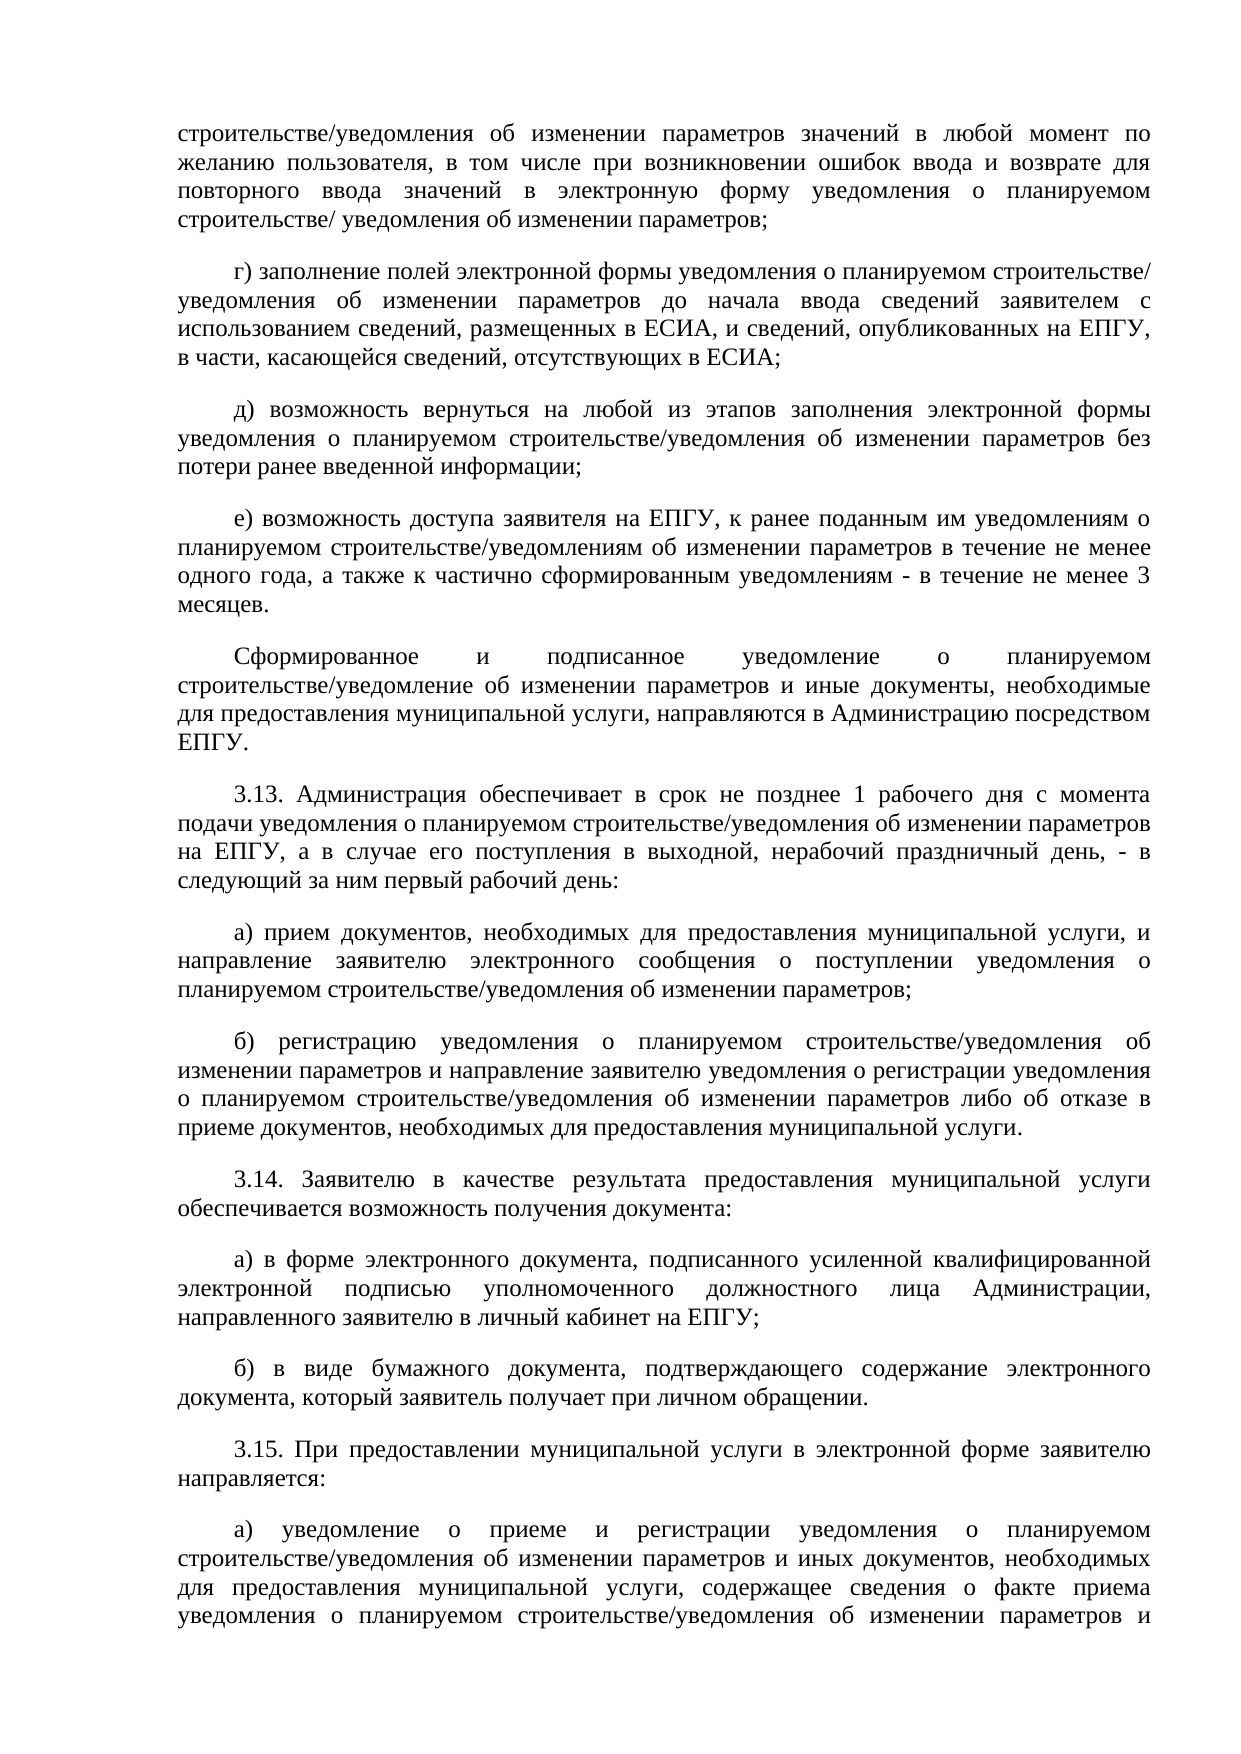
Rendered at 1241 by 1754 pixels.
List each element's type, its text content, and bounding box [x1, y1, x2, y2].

text 3.14. Заявителю в качестве результата предоставления муниципальной услуги обеспечивается возможность получения документа: [177, 1164, 1152, 1221]
text д) возможность вернуться на любой из этапов заполнения электронной формы уведомления о планируемом строительстве/уведомления об изменении параметров без потери ранее введенной информации; [177, 394, 1152, 480]
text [177, 1514, 1152, 1629]
text а) прием документов, необходимых для предоставления муниципальной услуги, и направление заявителю электронного сообщения о поступлении уведомления о планируемом строительстве/уведомления об изменении параметров; [177, 917, 1152, 1003]
text г) заполнение полей электронной формы уведомления о планируемом строительстве/ уведомления об изменении параметров до начала ввода сведений заявителем с использованием сведений, размещенных в ЕСИА, и сведений, опубликованных на ЕПГУ, в части, касающейся сведений, отсутствующих в ЕСИА; [177, 256, 1152, 371]
text б) в виде бумажного документа, подтверждающего содержание электронного документа, который заявитель получает при личном обращении. [177, 1353, 1152, 1411]
text е) возможность доступа заявителя на ЕПГУ, к ранее поданным им уведомлениям о планируемом строительстве/уведомлениям об изменении параметров в течение не менее одного года, а также к частично сформированным уведомлениям - в течение не менее 3 месяцев. [177, 503, 1152, 618]
text 3.15. При предоставлении муниципальной услуги в электронной форме заявителю направляется: [177, 1434, 1152, 1491]
text б) регистрацию уведомления о планируемом строительстве/уведомления об изменении параметров и направление заявителю уведомления о регистрации уведомления о планируемом строительстве/уведомления об изменении параметров либо об отказе в приеме документов, необходимых для предоставления муниципальной услуги. [177, 1026, 1152, 1141]
text а) в форме электронного документа, подписанного усиленной квалифицированной электронной подписью уполномоченного должностного лица Администрации, направленного заявителю в личный кабинет на ЕПГУ; [177, 1244, 1152, 1331]
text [177, 118, 1152, 233]
text Сформированное и подписанное уведомление о планируемом строительстве/уведомление об изменении параметров и иные документы, необходимые для предоставления муниципальной услуги, направляются в Администрацию посредством ЕПГУ. [177, 641, 1152, 756]
text 3.13. Администрация обеспечивает в срок не позднее 1 рабочего дня с момента подачи уведомления о планируемом строительстве/уведомления об изменении параметров на ЕПГУ, а в случае его поступления в выходной, нерабочий праздничный день, - в следующий за ним первый рабочий день: [177, 779, 1152, 894]
